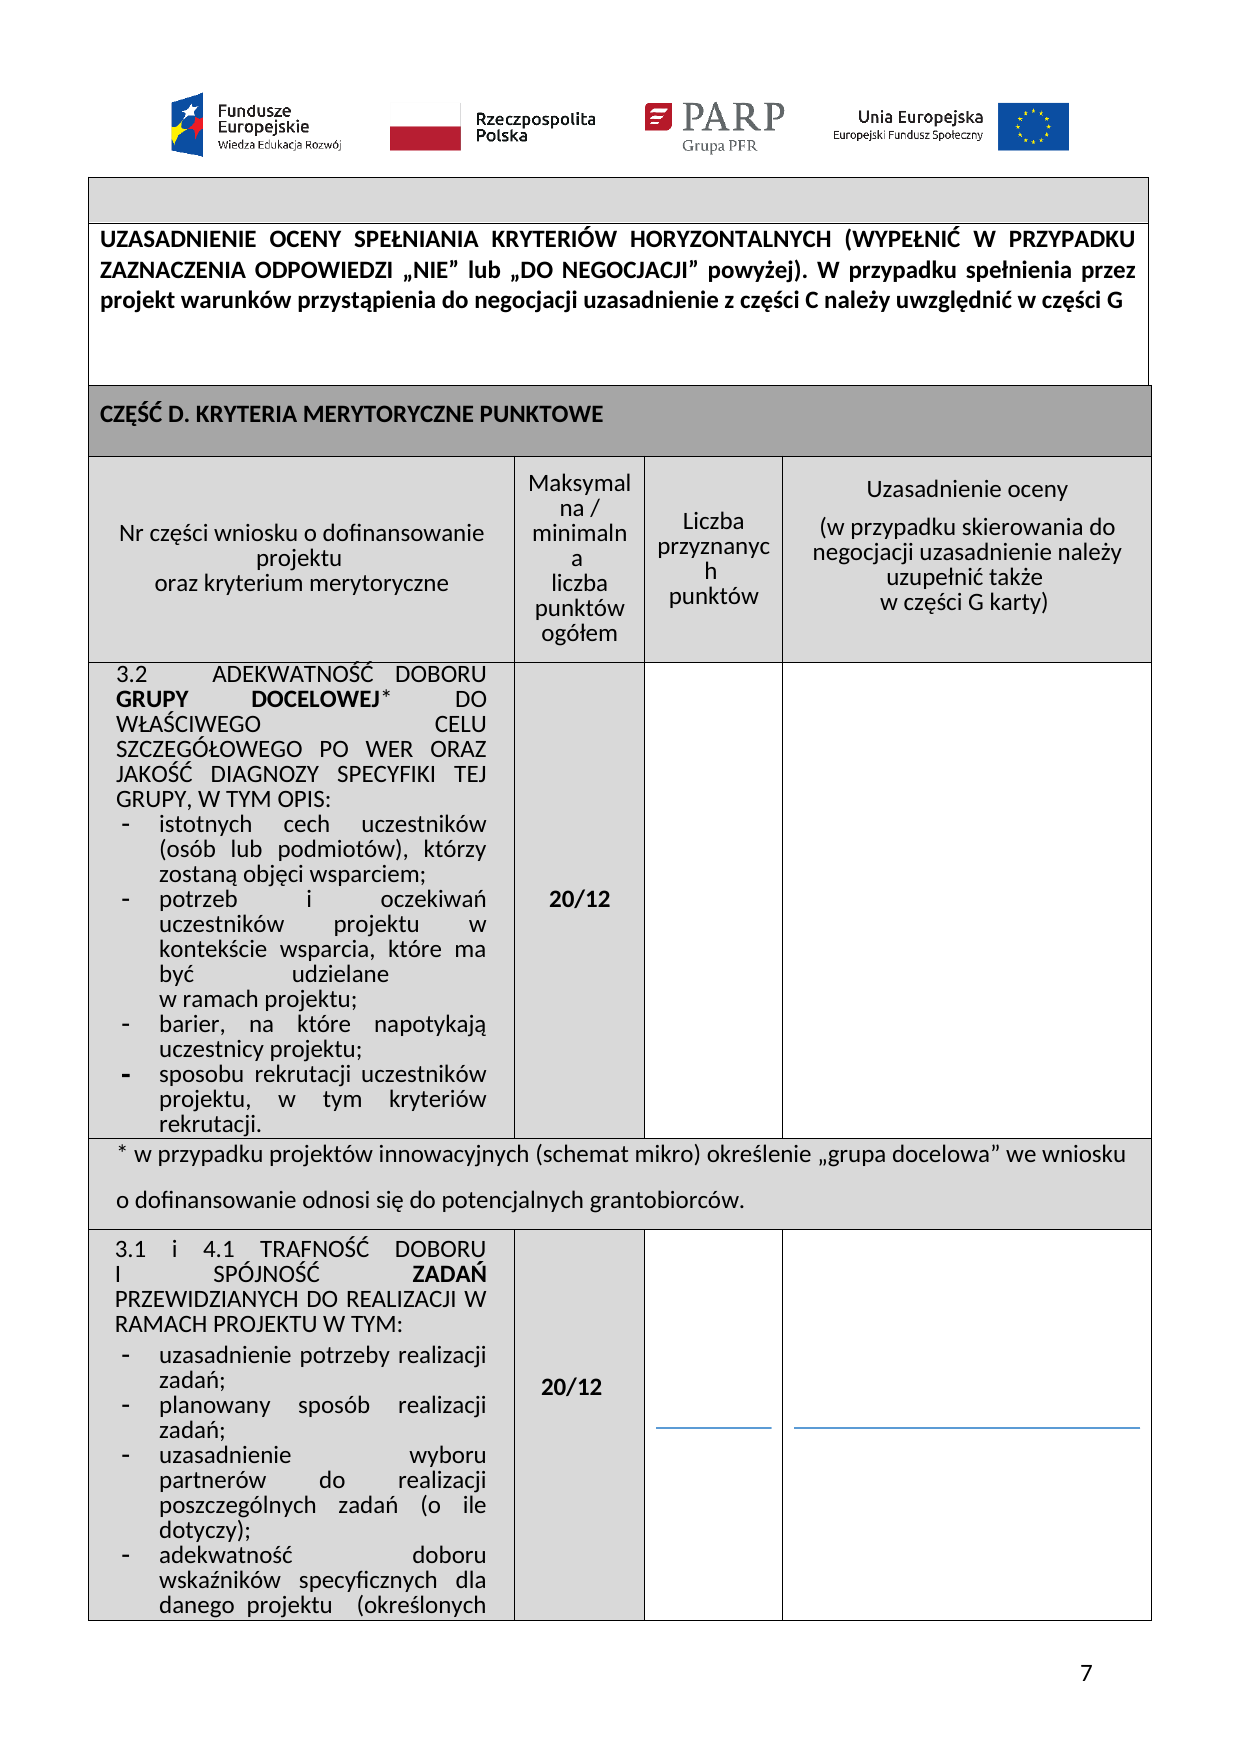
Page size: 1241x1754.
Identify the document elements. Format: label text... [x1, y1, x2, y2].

table_cell 3.2 ADEKWATNOŚĆ DOBORU GRUPY DOCELOWEJ* DO WŁAŚCIWEGO CELU SZCZEGÓŁOWEGO PO WER ORAZ JAKOŚĆ DIAGNOZY SPECYFIKI TEJ GRUPY, W TYM OPIS: istotnych cech uczestników (osób lub podmiotów), którzy zostaną objęci wsparciem; potrzeb i oczekiwań uczestników projektu w kontekście wsparcia, które ma być udzielane w ramach projektu; barier, na które napotykają uczestnicy projektu; sposobu rekrutacji uczestników projektu, w tym kryteriów rekrutacji. [89, 663, 514, 1138]
picture [147, 73, 1093, 177]
table_cell [783, 663, 1151, 1138]
table_cell [645, 1230, 782, 1620]
table_cell 20/12 [515, 1230, 644, 1620]
table_cell [783, 1230, 1151, 1620]
table_cell Liczba przyznanych punktów [645, 457, 782, 662]
table_cell Uzasadnienie oceny (w przypadku skierowania do negocjacji uzasadnienie należy uzupełnić także w części G karty) [783, 457, 1151, 662]
table_cell * w przypadku projektów innowacyjnych (schemat mikro) określenie „grupa docelowa” we wniosku o dofinansowanie odnosi się do potencjalnych grantobiorców. [89, 1139, 1151, 1229]
table_cell CZĘŚĆ D. KRYTERIA MERYTORYCZNE PUNKTOWE [89, 386, 1151, 456]
table_cell [645, 663, 782, 1138]
table_cell Nr części wniosku o dofinansowanie projektu oraz kryterium merytoryczne [89, 457, 514, 662]
table_cell 20/12 [515, 663, 644, 1138]
table_cell Maksymalna / minimalna liczba punktów ogółem [515, 457, 644, 662]
table_cell [89, 178, 1148, 222]
table_cell UZASADNIENIE OCENY SPEŁNIANIA KRYTERIÓW HORYZONTALNYCH (WYPEŁNIĆ W PRZYPADKU ZAZNACZENIA ODPOWIEDZI „NIE” lub „DO NEGOCJACJI” powyżej). W przypadku spełnienia przez projekt warunków przystąpienia do negocjacji uzasadnienie z części C należy uwzględnić w części G [89, 224, 1148, 385]
